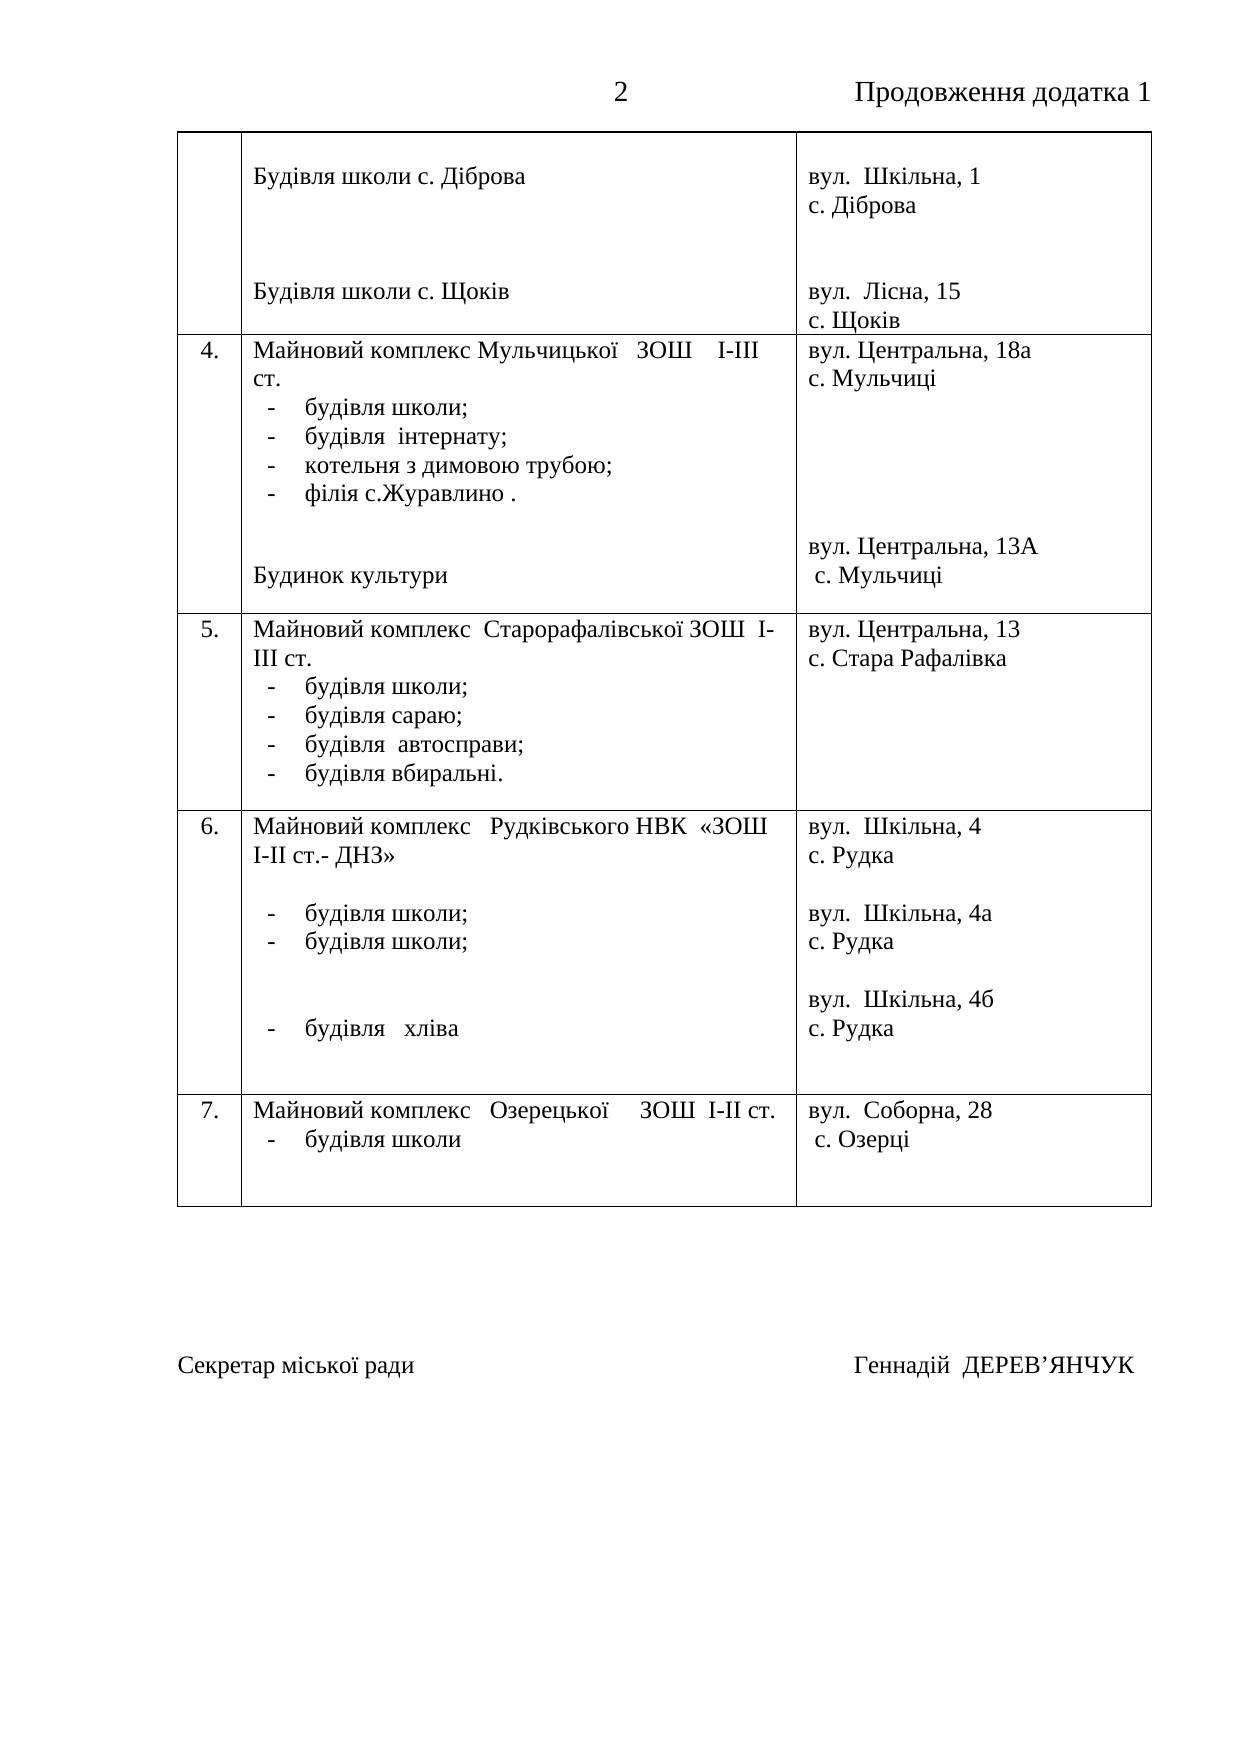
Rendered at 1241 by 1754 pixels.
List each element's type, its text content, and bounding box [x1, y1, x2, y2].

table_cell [242, 133, 796, 334]
table_cell 4. [178, 335, 241, 613]
table_cell Майновий комплекс Мульчицької ЗОШ І-ІІІ ст. будівля школи; будівля інтернату; котельня з димовою трубою; філія с.Журавлино . Будинок культури [242, 335, 796, 613]
table_cell 3. [178, 133, 241, 334]
table_cell вул. Центральна, 13 с. Стара Рафалівка [797, 614, 1151, 810]
table_cell вул. Шкільна, 4 с. Рудка вул. Шкільна, 4а с. Рудка вул. Шкільна, 4б с. Рудка [797, 811, 1151, 1094]
table_cell вул. Центральна, 18а с. Мульчиці вул. Центральна, 13А с. Мульчиці [797, 335, 1151, 613]
table_cell 7. [178, 1095, 241, 1206]
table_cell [797, 133, 1151, 334]
table_cell Майновий комплекс Старорафалівської ЗОШ І-ІІІ ст. будівля школи; будівля сараю; будівля автосправи; будівля вбиральні. [242, 614, 796, 810]
table_cell вул. Соборна, 28 с. Озерці [797, 1095, 1151, 1206]
table_cell 6. [178, 811, 241, 1094]
table_cell 5. [178, 614, 241, 810]
text Секретар міської ради Геннадій ДЕРЕВ’ЯНЧУК [177, 1350, 1152, 1379]
table_cell Майновий комплекс Рудківського НВК «ЗОШ І-ІІ ст.- ДНЗ» будівля школи; будівля школи; будівля хліва [242, 811, 796, 1094]
table_cell Майновий комплекс Озерецької ЗОШ І-ІІ ст. будівля школи [242, 1095, 796, 1206]
